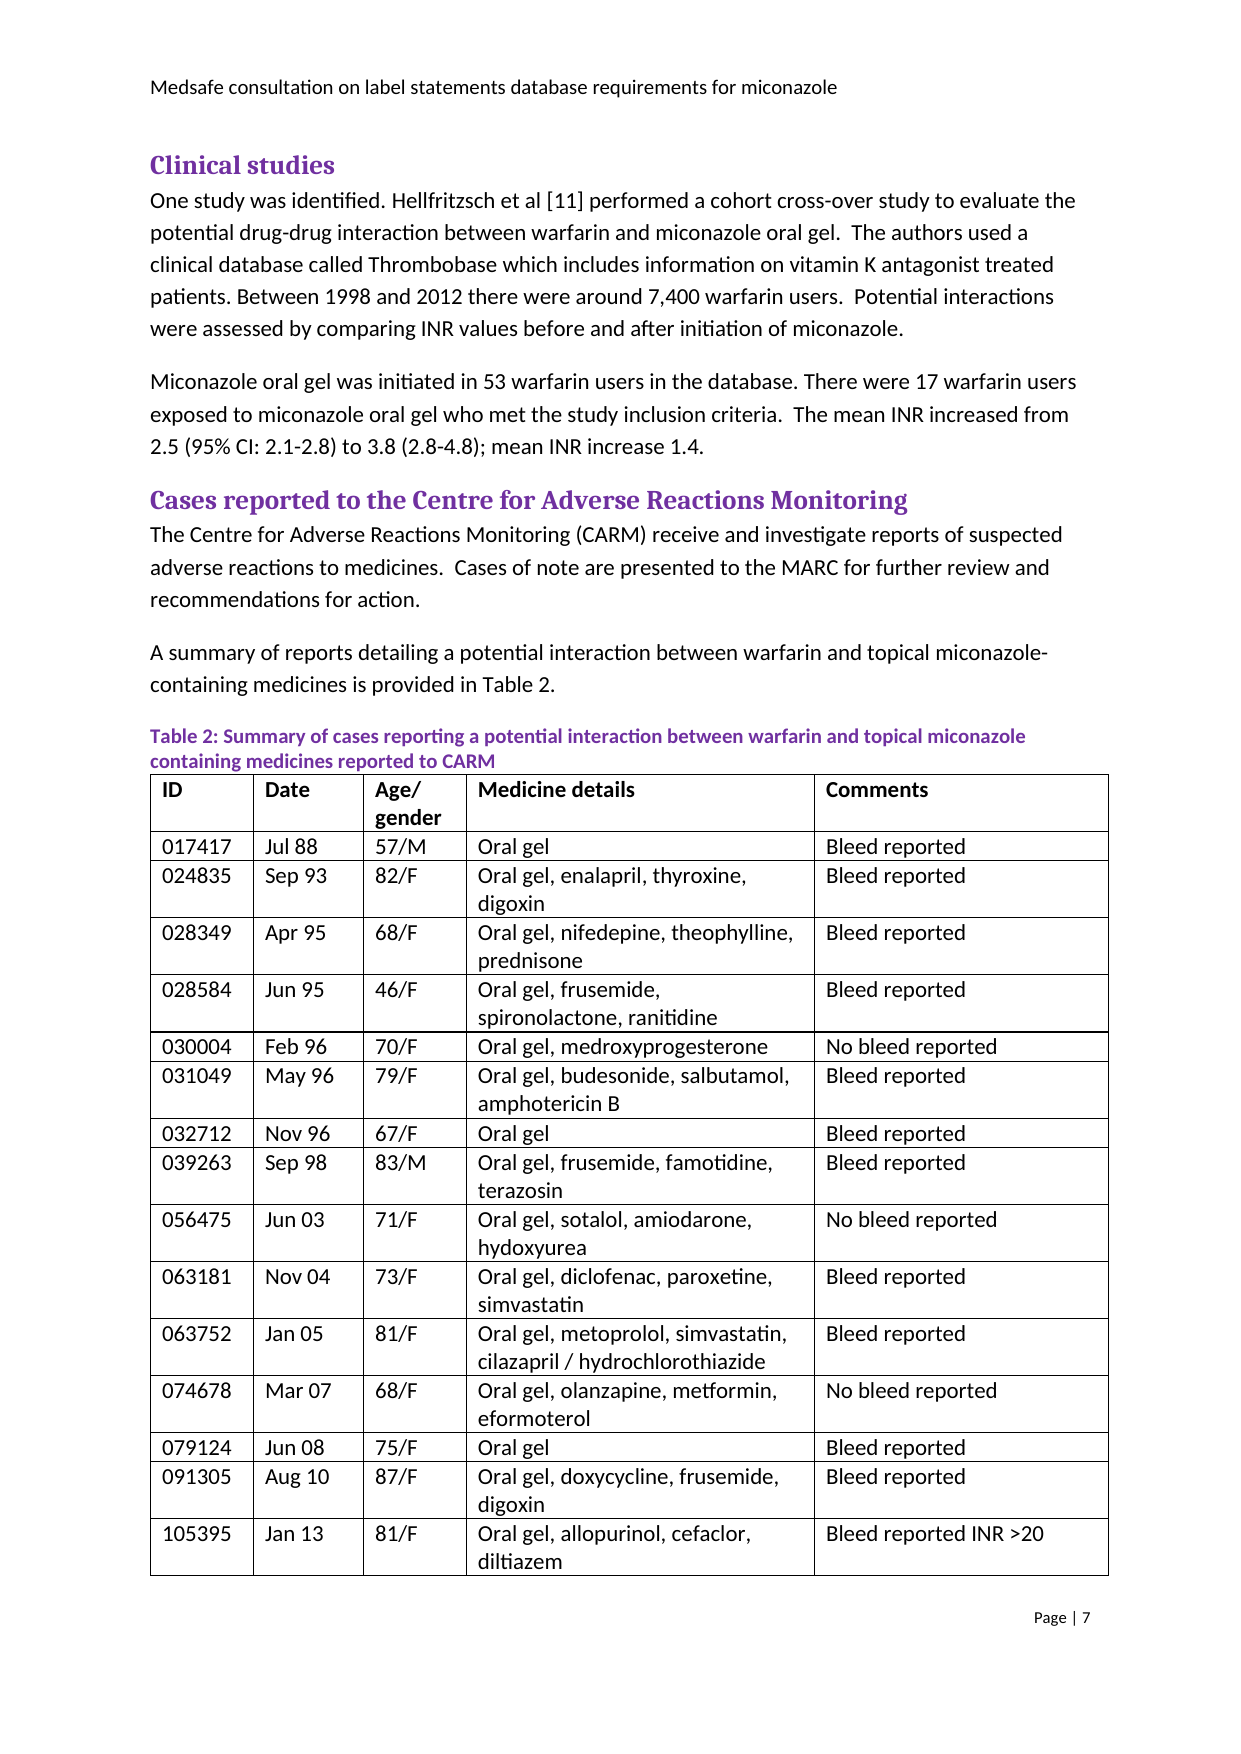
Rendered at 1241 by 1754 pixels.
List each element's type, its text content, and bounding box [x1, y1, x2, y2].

table_cell Sep 93 [254, 861, 363, 917]
table_cell Oral gel, budesonide, salbutamol, amphotericin B [467, 1062, 814, 1118]
table_cell 024835 [151, 861, 253, 917]
table_cell Oral gel, allopurinol, cefaclor, diltiazem [467, 1519, 814, 1575]
table_cell Bleed reported [815, 1462, 1108, 1518]
table_cell Bleed reported [815, 832, 1108, 860]
table_cell Oral gel, enalapril, thyroxine, digoxin [467, 861, 814, 917]
table_cell 57/M [364, 832, 466, 860]
table_cell Feb 96 [254, 1033, 363, 1061]
table_cell 105395 [151, 1519, 253, 1575]
table_cell Aug 10 [254, 1462, 363, 1518]
table_cell 074678 [151, 1376, 253, 1432]
table_cell 68/F [364, 1376, 466, 1432]
text Table 2: Summary of cases reporting a potential interaction between warfarin and topical miconazole containing medicines reported to CARM [150, 723, 1090, 774]
table_cell 030004 [151, 1033, 253, 1061]
table_cell No bleed reported [815, 1205, 1108, 1261]
subtitle Cases reported to the Centre for Adverse Reactions Monitoring [150, 485, 1090, 516]
table_cell Mar 07 [254, 1376, 363, 1432]
table_cell 83/M [364, 1148, 466, 1204]
table_cell Bleed reported [815, 1262, 1108, 1318]
table_cell Bleed reported [815, 1062, 1108, 1118]
table_cell Nov 04 [254, 1262, 363, 1318]
table_cell Bleed reported [815, 861, 1108, 917]
table_header ID [151, 775, 253, 831]
text Miconazole oral gel was initiated in 53 warfarin users in the database. There were 17 warfarin users exposed to miconazole oral gel who met the study inclusion criteria. The mean INR increased from 2.5 (95% CI: 2.1-2.8) to 3.8 (2.8-4.8); mean INR increase 1.4. [150, 367, 1090, 460]
table_cell Oral gel, frusemide, spironolactone, ranitidine [467, 975, 814, 1031]
text A summary of reports detailing a potential interaction between warfarin and topical miconazole-containing medicines is provided in Table 2. [150, 638, 1090, 698]
table_cell Jun 08 [254, 1433, 363, 1461]
table_cell Bleed reported [815, 1148, 1108, 1204]
table_cell 032712 [151, 1119, 253, 1147]
table_cell Oral gel, sotalol, amiodarone, hydoxyurea [467, 1205, 814, 1261]
table_cell Bleed reported [815, 1433, 1108, 1461]
table_cell 028584 [151, 975, 253, 1031]
table_cell Oral gel [467, 832, 814, 860]
table_cell Oral gel, olanzapine, metformin, eformoterol [467, 1376, 814, 1432]
table_cell 81/F [364, 1519, 466, 1575]
table_cell Sep 98 [254, 1148, 363, 1204]
table_cell 87/F [364, 1462, 466, 1518]
table_cell Bleed reported INR >20 [815, 1519, 1108, 1575]
table_cell Bleed reported [815, 918, 1108, 974]
table_cell No bleed reported [815, 1376, 1108, 1432]
table_cell Oral gel, diclofenac, paroxetine, simvastatin [467, 1262, 814, 1318]
table_cell 079124 [151, 1433, 253, 1461]
table_cell 82/F [364, 861, 466, 917]
table_header Age/ gender [364, 775, 466, 831]
table_header Medicine details [467, 775, 814, 831]
table_cell No bleed reported [815, 1033, 1108, 1061]
table_cell 68/F [364, 918, 466, 974]
table_cell Bleed reported [815, 1319, 1108, 1375]
table_cell 75/F [364, 1433, 466, 1461]
table_cell 81/F [364, 1319, 466, 1375]
table_header Date [254, 775, 363, 831]
table_cell Oral gel [467, 1119, 814, 1147]
table_cell Jan 05 [254, 1319, 363, 1375]
table_cell 67/F [364, 1119, 466, 1147]
table_cell Oral gel [467, 1433, 814, 1461]
table_cell Bleed reported [815, 975, 1108, 1031]
table_cell May 96 [254, 1062, 363, 1118]
table_cell Jul 88 [254, 832, 363, 860]
text The Centre for Adverse Reactions Monitoring (CARM) receive and investigate reports of suspected adverse reactions to medicines. Cases of note are presented to the MARC for further review and recommendations for action. [150, 521, 1090, 613]
text One study was identified. Hellfritzsch et al [11] performed a cohort cross-over study to evaluate the potential drug-drug interaction between warfarin and miconazole oral gel. The authors used a clinical database called Thrombobase which includes information on vitamin K antagonist treated patients. Between 1998 and 2012 there were around 7,400 warfarin users. Potential interactions were assessed by comparing INR values before and after initiation of miconazole. [150, 186, 1090, 342]
subtitle Clinical studies [150, 150, 1090, 181]
table_cell 017417 [151, 832, 253, 860]
table_cell 091305 [151, 1462, 253, 1518]
table_cell Oral gel, medroxyprogesterone [467, 1033, 814, 1061]
table_cell 73/F [364, 1262, 466, 1318]
table_cell 039263 [151, 1148, 253, 1204]
table_cell Jun 95 [254, 975, 363, 1031]
table_cell Nov 96 [254, 1119, 363, 1147]
table_cell 71/F [364, 1205, 466, 1261]
table_cell 70/F [364, 1033, 466, 1061]
table_header Comments [815, 775, 1108, 831]
table_cell Bleed reported [815, 1119, 1108, 1147]
table_cell 028349 [151, 918, 253, 974]
table_cell 063752 [151, 1319, 253, 1375]
table_cell Apr 95 [254, 918, 363, 974]
table_cell Oral gel, nifedepine, theophylline, prednisone [467, 918, 814, 974]
table_cell 056475 [151, 1205, 253, 1261]
table_cell 79/F [364, 1062, 466, 1118]
table_cell Jun 03 [254, 1205, 363, 1261]
table_cell Jan 13 [254, 1519, 363, 1575]
table_cell 031049 [151, 1062, 253, 1118]
table_cell Oral gel, frusemide, famotidine, terazosin [467, 1148, 814, 1204]
table_cell 46/F [364, 975, 466, 1031]
table_cell Oral gel, doxycycline, frusemide, digoxin [467, 1462, 814, 1518]
table_cell 063181 [151, 1262, 253, 1318]
table_cell Oral gel, metoprolol, simvastatin, cilazapril / hydrochlorothiazide [467, 1319, 814, 1375]
